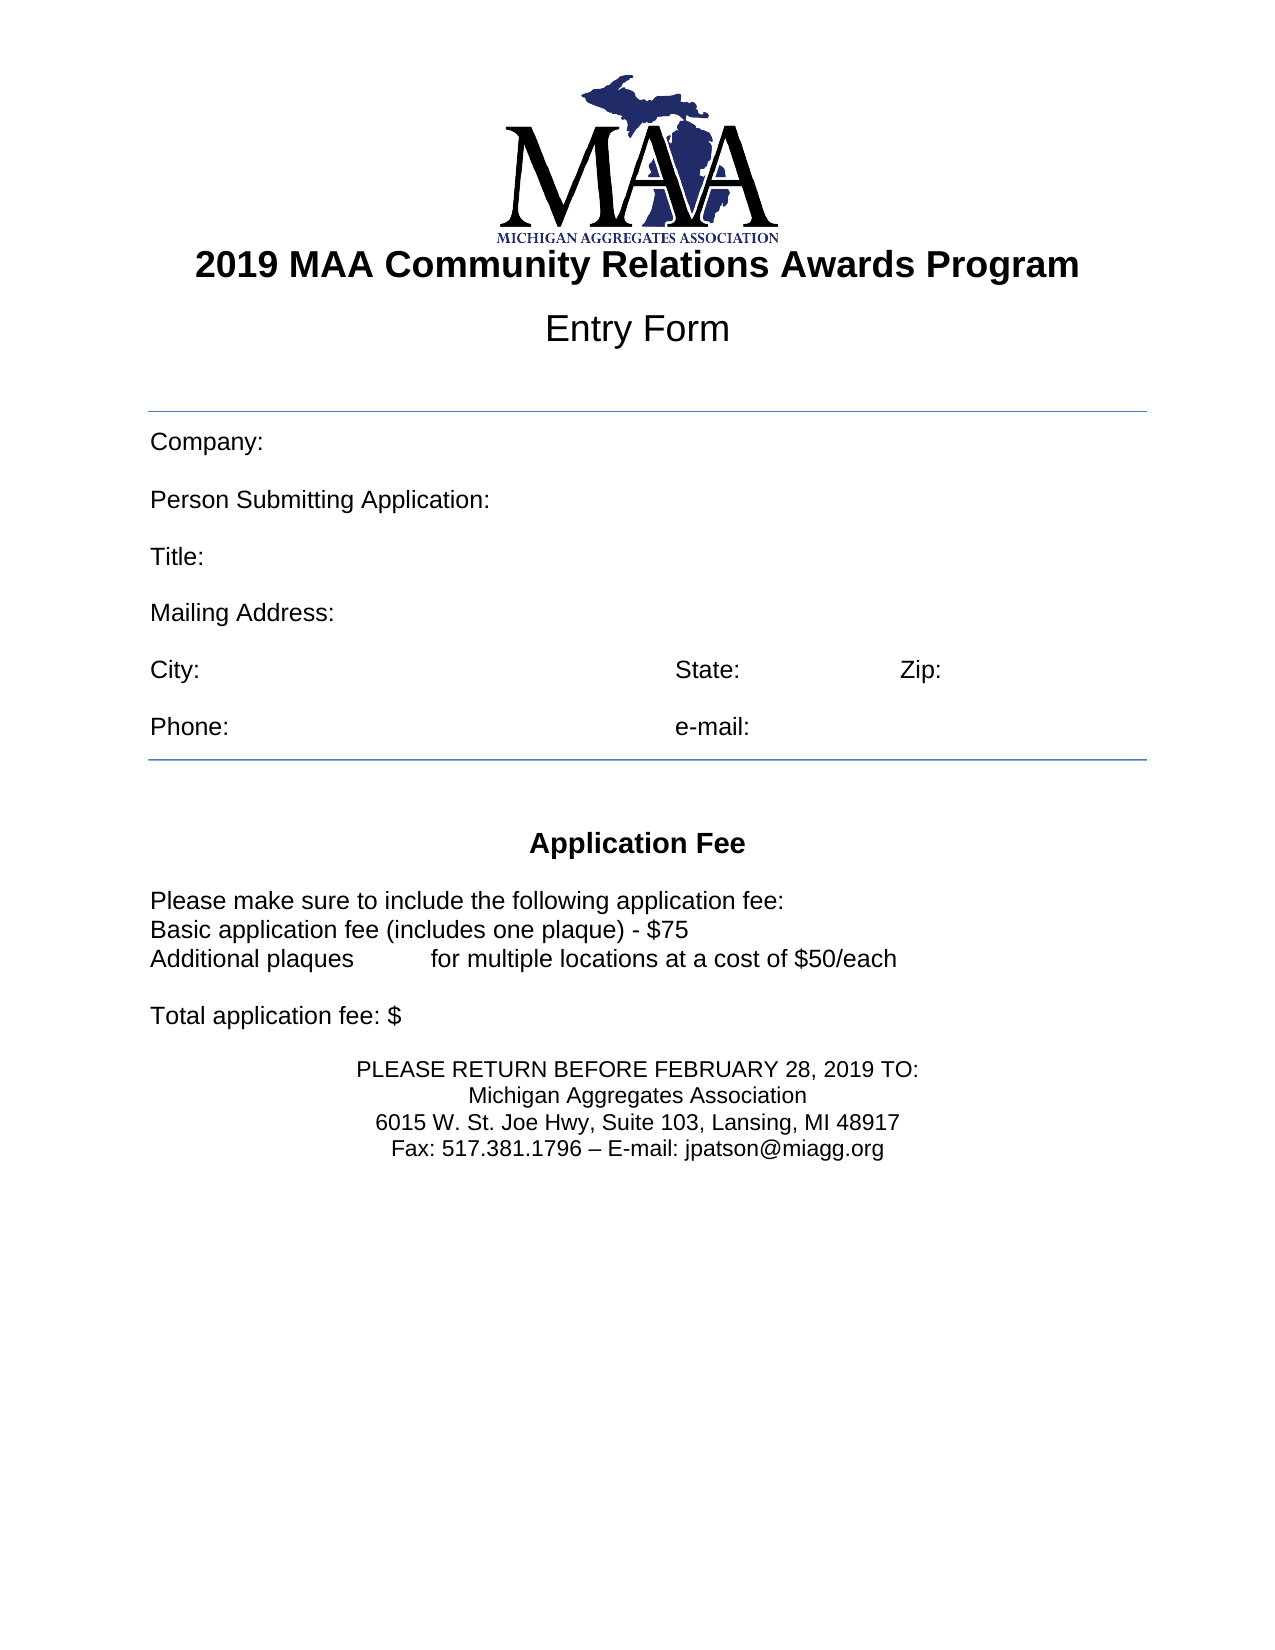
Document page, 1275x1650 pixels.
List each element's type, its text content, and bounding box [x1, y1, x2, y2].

text Michigan Aggregates Association [150, 1082, 1125, 1109]
text Company: [150, 427, 1125, 485]
text Total application fee: $ [150, 1001, 1125, 1030]
text Application Fee [150, 826, 1125, 860]
text Fax: 517.381.1796 – E-mail: jpatson@miagg.org [150, 1135, 1125, 1162]
text Title: [150, 542, 1125, 598]
text Phone: e-mail: [150, 712, 1125, 741]
text PLEASE RETURN BEFORE FEBRUARY 28, 2019 TO: [150, 1056, 1125, 1082]
text 6015 W. St. Joe Hwy, Suite 103, Lansing, MI 48917 [150, 1109, 1125, 1135]
picture [496, 75, 779, 243]
text Person Submitting Application: [150, 485, 1125, 542]
text Basic application fee (includes one plaque) - $75 [150, 915, 1125, 943]
text Please make sure to include the following application fee: [150, 886, 1125, 915]
text City: State: Zip: [150, 655, 1125, 712]
text Additional plaques for multiple locations at a cost of $50/each [150, 943, 1125, 972]
text Mailing Address: [150, 598, 1125, 655]
